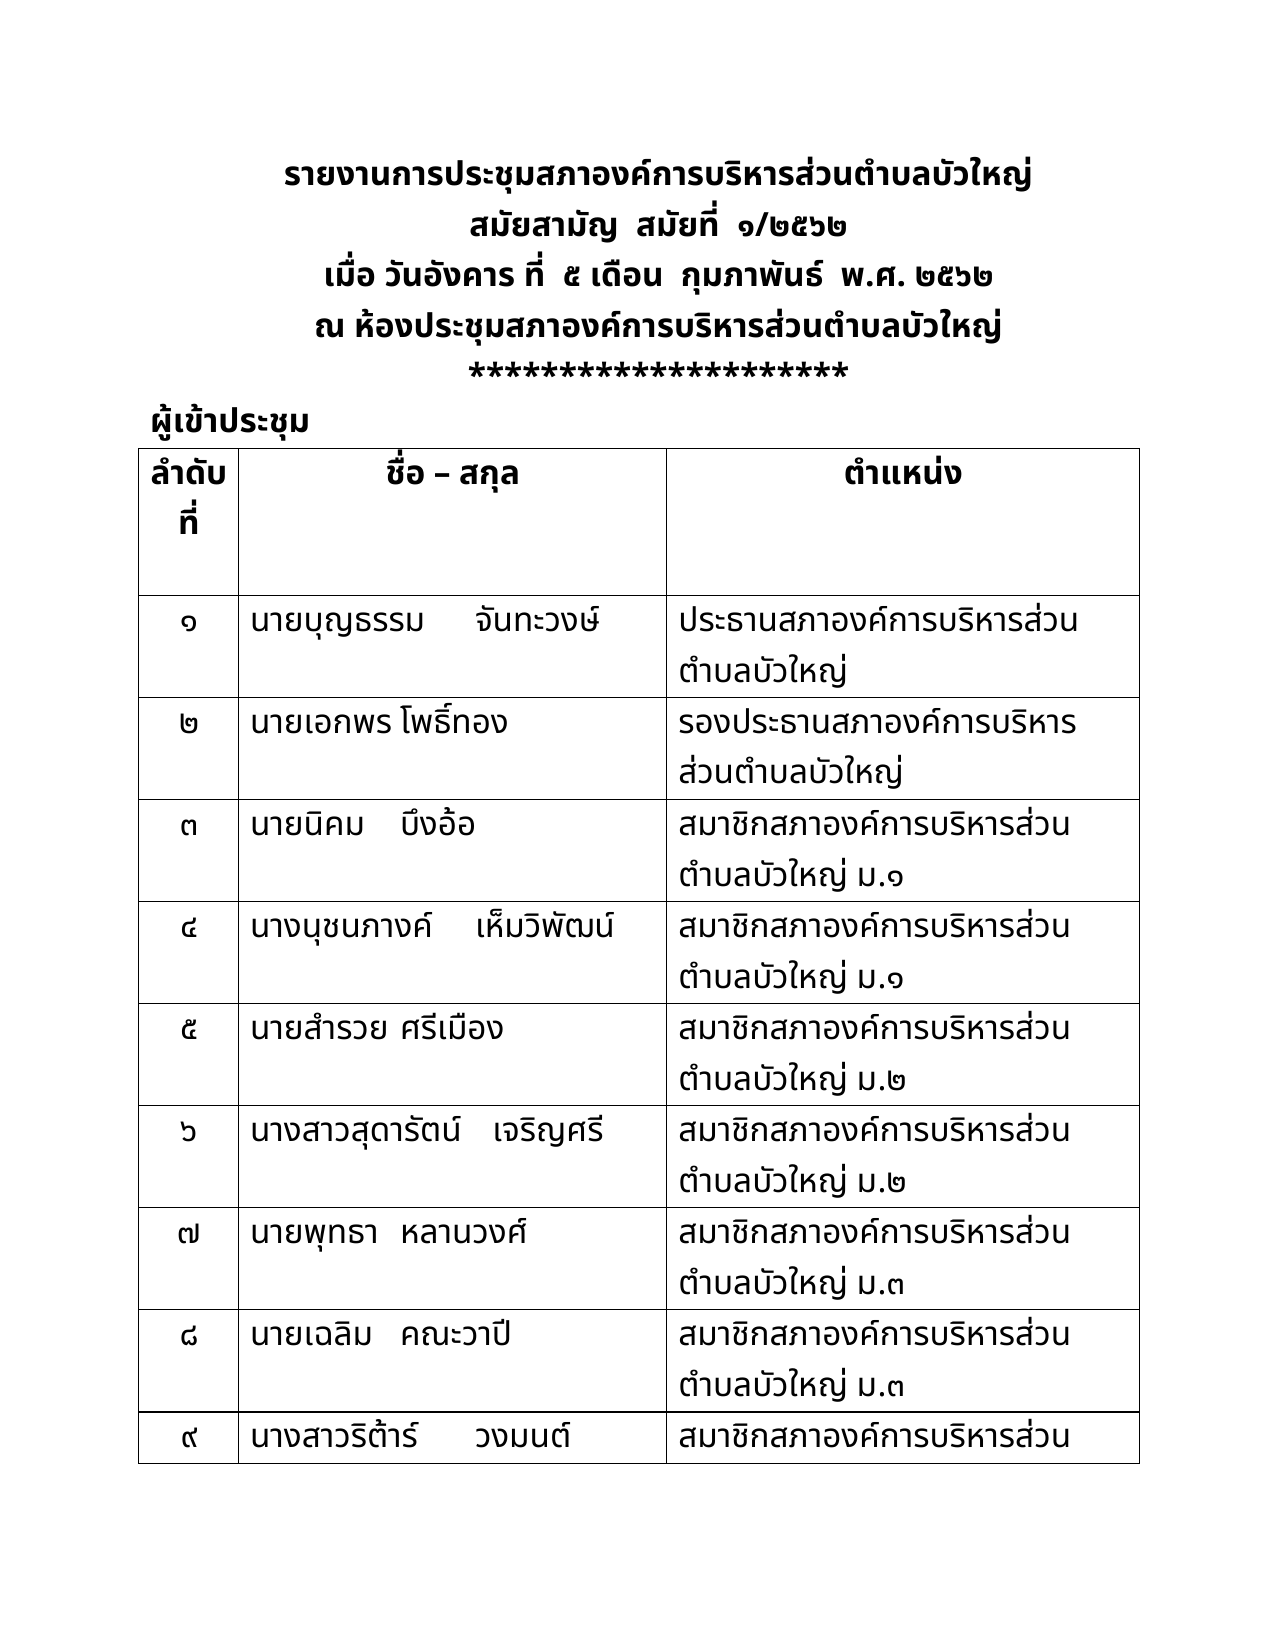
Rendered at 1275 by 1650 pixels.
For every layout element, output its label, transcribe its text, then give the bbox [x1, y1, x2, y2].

table_cell ๙ [139, 1413, 238, 1463]
table_cell ๑ [139, 596, 238, 697]
table_cell ประธานสภาองค์การบริหารส่วนตำบลบัวใหญ่ [667, 596, 1139, 697]
table_cell สมาชิกสภาองค์การบริหารส่วนตำบลบัวใหญ่ ม.๒ [667, 1106, 1139, 1207]
table_cell นายเอกพร โพธิ์ทอง [239, 698, 666, 799]
table_header ชื่อ – สกุล [239, 449, 666, 595]
table_cell นายสำรวย ศรีเมือง [239, 1004, 666, 1105]
text เมื่อ วันอังคาร ที่ ๕ เดือน กุมภาพันธ์ พ.ศ. ๒๕๖๒ [150, 251, 1167, 302]
text สมัยสามัญ สมัยที่ ๑/๒๕๖๒ [150, 200, 1167, 251]
table_cell สมาชิกสภาองค์การบริหารส่วนตำบลบัวใหญ่ ม.๑ [667, 902, 1139, 1003]
table_cell นายนิคม บึงอ้อ [239, 800, 666, 901]
table_cell ๘ [139, 1310, 238, 1411]
text ณ ห้องประชุมสภาองค์การบริหารส่วนตำบลบัวใหญ่ [150, 302, 1167, 352]
table_cell ๕ [139, 1004, 238, 1105]
table_cell ๗ [139, 1208, 238, 1309]
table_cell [239, 1413, 666, 1463]
table_cell นายเฉลิม คณะวาปี [239, 1310, 666, 1411]
table_cell สมาชิกสภาองค์การบริหารส่วนตำบลบัวใหญ่ ม.๒ [667, 1004, 1139, 1105]
table_header ตำแหน่ง [667, 449, 1139, 595]
table_header ลำดับที่ [139, 449, 238, 595]
table_cell ๒ [139, 698, 238, 799]
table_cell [667, 1413, 1139, 1463]
text รายงานการประชุมสภาองค์การบริหารส่วนตำบลบัวใหญ่ [150, 150, 1167, 200]
table_cell นายพุทธา หลานวงศ์ [239, 1208, 666, 1309]
table_cell นางสาวสุดารัตน์ เจริญศรี [239, 1106, 666, 1207]
table_cell ๔ [139, 902, 238, 1003]
table_cell รองประธานสภาองค์การบริหารส่วนตำบลบัวใหญ่ [667, 698, 1139, 799]
table_cell ๓ [139, 800, 238, 901]
text ********************* [150, 352, 1167, 397]
table_cell สมาชิกสภาองค์การบริหารส่วนตำบลบัวใหญ่ ม.๑ [667, 800, 1139, 901]
text ผู้เข้าประชุม [150, 397, 1167, 448]
table_cell สมาชิกสภาองค์การบริหารส่วนตำบลบัวใหญ่ ม.๓ [667, 1208, 1139, 1309]
table_cell ๖ [139, 1106, 238, 1207]
table_cell สมาชิกสภาองค์การบริหารส่วนตำบลบัวใหญ่ ม.๓ [667, 1310, 1139, 1411]
table_cell นางนุชนภางค์ เห็มวิพัฒน์ [239, 902, 666, 1003]
table_cell นายบุญธรรม จันทะวงษ์ [239, 596, 666, 697]
